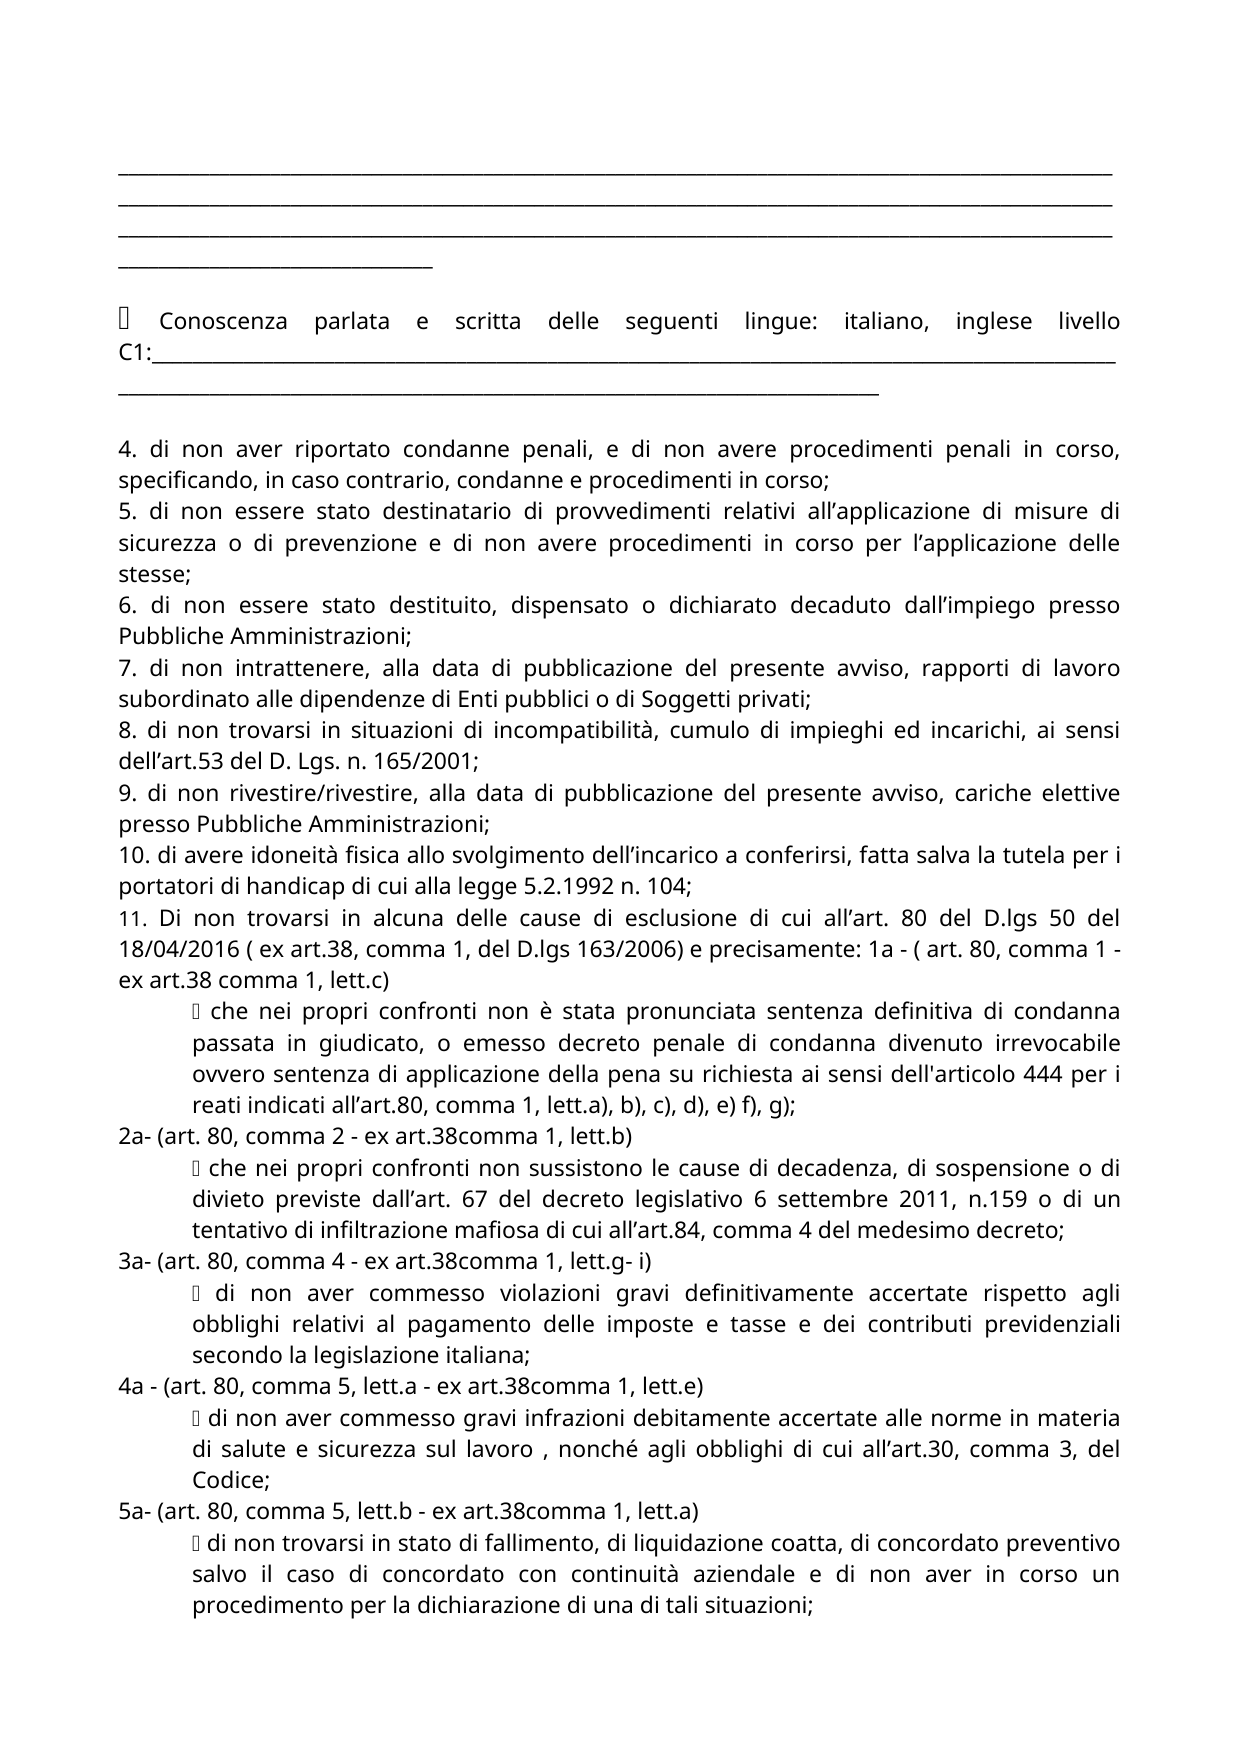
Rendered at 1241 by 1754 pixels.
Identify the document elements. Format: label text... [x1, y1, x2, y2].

text 11. Di non trovarsi in alcuna delle cause di esclusione di cui all’art. 80 del D.lgs 50 del 18/04/2016 ( ex art.38, comma 1, del D.lgs 163/2006) e precisamente: 1a - ( art. 80, comma 1 - ex art.38 comma 1, lett.c) [118, 902, 1122, 995]
text 4. di non aver riportato condanne penali, e di non avere procedimenti penali in corso, specificando, in caso contrario, condanne e procedimenti in corso; [118, 433, 1122, 495]
list di non trovarsi in stato di fallimento, di liquidazione coatta, di concordato preventivo salvo il caso di concordato con continuità aziendale e di non aver in corso un procedimento per la dichiarazione di una di tali situazioni; [192, 1527, 1122, 1620]
list di non aver commesso gravi infrazioni debitamente accertate alle norme in materia di salute e sicurezza sul lavoro , nonché agli obblighi di cui all’art.30, comma 3, del Codice; [192, 1402, 1122, 1495]
text Conoscenza parlata e scritta delle seguenti lingue: italiano, inglese livello C1:__________________________________________________________________________________________________________________________________________________________________________ [118, 304, 1122, 399]
list di non aver commesso violazioni gravi definitivamente accertate rispetto agli obblighi relativi al pagamento delle imposte e tasse e dei contributi previdenziali secondo la legislazione italiana; [192, 1277, 1122, 1370]
text 2a- (art. 80, comma 2 - ex art.38comma 1, lett.b) [118, 1120, 1122, 1152]
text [118, 148, 1122, 273]
text 8. di non trovarsi in situazioni di incompatibilità, cumulo di impieghi ed incarichi, ai sensi dell’art.53 del D. Lgs. n. 165/2001; [118, 714, 1122, 777]
text 6. di non essere stato destituito, dispensato o dichiarato decaduto dall’impiego presso Pubbliche Amministrazioni; [118, 589, 1122, 652]
text 10. di avere idoneità fisica allo svolgimento dell’incarico a conferirsi, fatta salva la tutela per i portatori di handicap di cui alla legge 5.2.1992 n. 104; [118, 839, 1122, 902]
list che nei propri confronti non è stata pronunciata sentenza definitiva di condanna passata in giudicato, o emesso decreto penale di condanna divenuto irrevocabile ovvero sentenza di applicazione della pena su richiesta ai sensi dell'articolo 444 per i reati indicati all’art.80, comma 1, lett.a), b), c), d), e) f), g); [192, 995, 1122, 1120]
text 5a- (art. 80, comma 5, lett.b - ex art.38comma 1, lett.a) [118, 1495, 1122, 1527]
text 3a- (art. 80, comma 4 - ex art.38comma 1, lett.g- i) [118, 1245, 1122, 1277]
text 7. di non intrattenere, alla data di pubblicazione del presente avviso, rapporti di lavoro subordinato alle dipendenze di Enti pubblici o di Soggetti privati; [118, 652, 1122, 714]
text 4a - (art. 80, comma 5, lett.a - ex art.38comma 1, lett.e) [118, 1370, 1122, 1402]
list che nei propri confronti non sussistono le cause di decadenza, di sospensione o di divieto previste dall’art. 67 del decreto legislativo 6 settembre 2011, n.159 o di un tentativo di infiltrazione mafiosa di cui all’art.84, comma 4 del medesimo decreto; [192, 1152, 1122, 1245]
text 5. di non essere stato destinatario di provvedimenti relativi all’applicazione di misure di sicurezza o di prevenzione e di non avere procedimenti in corso per l’applicazione delle stesse; [118, 495, 1122, 589]
text 9. di non rivestire/rivestire, alla data di pubblicazione del presente avviso, cariche elettive presso Pubbliche Amministrazioni; [118, 777, 1122, 839]
